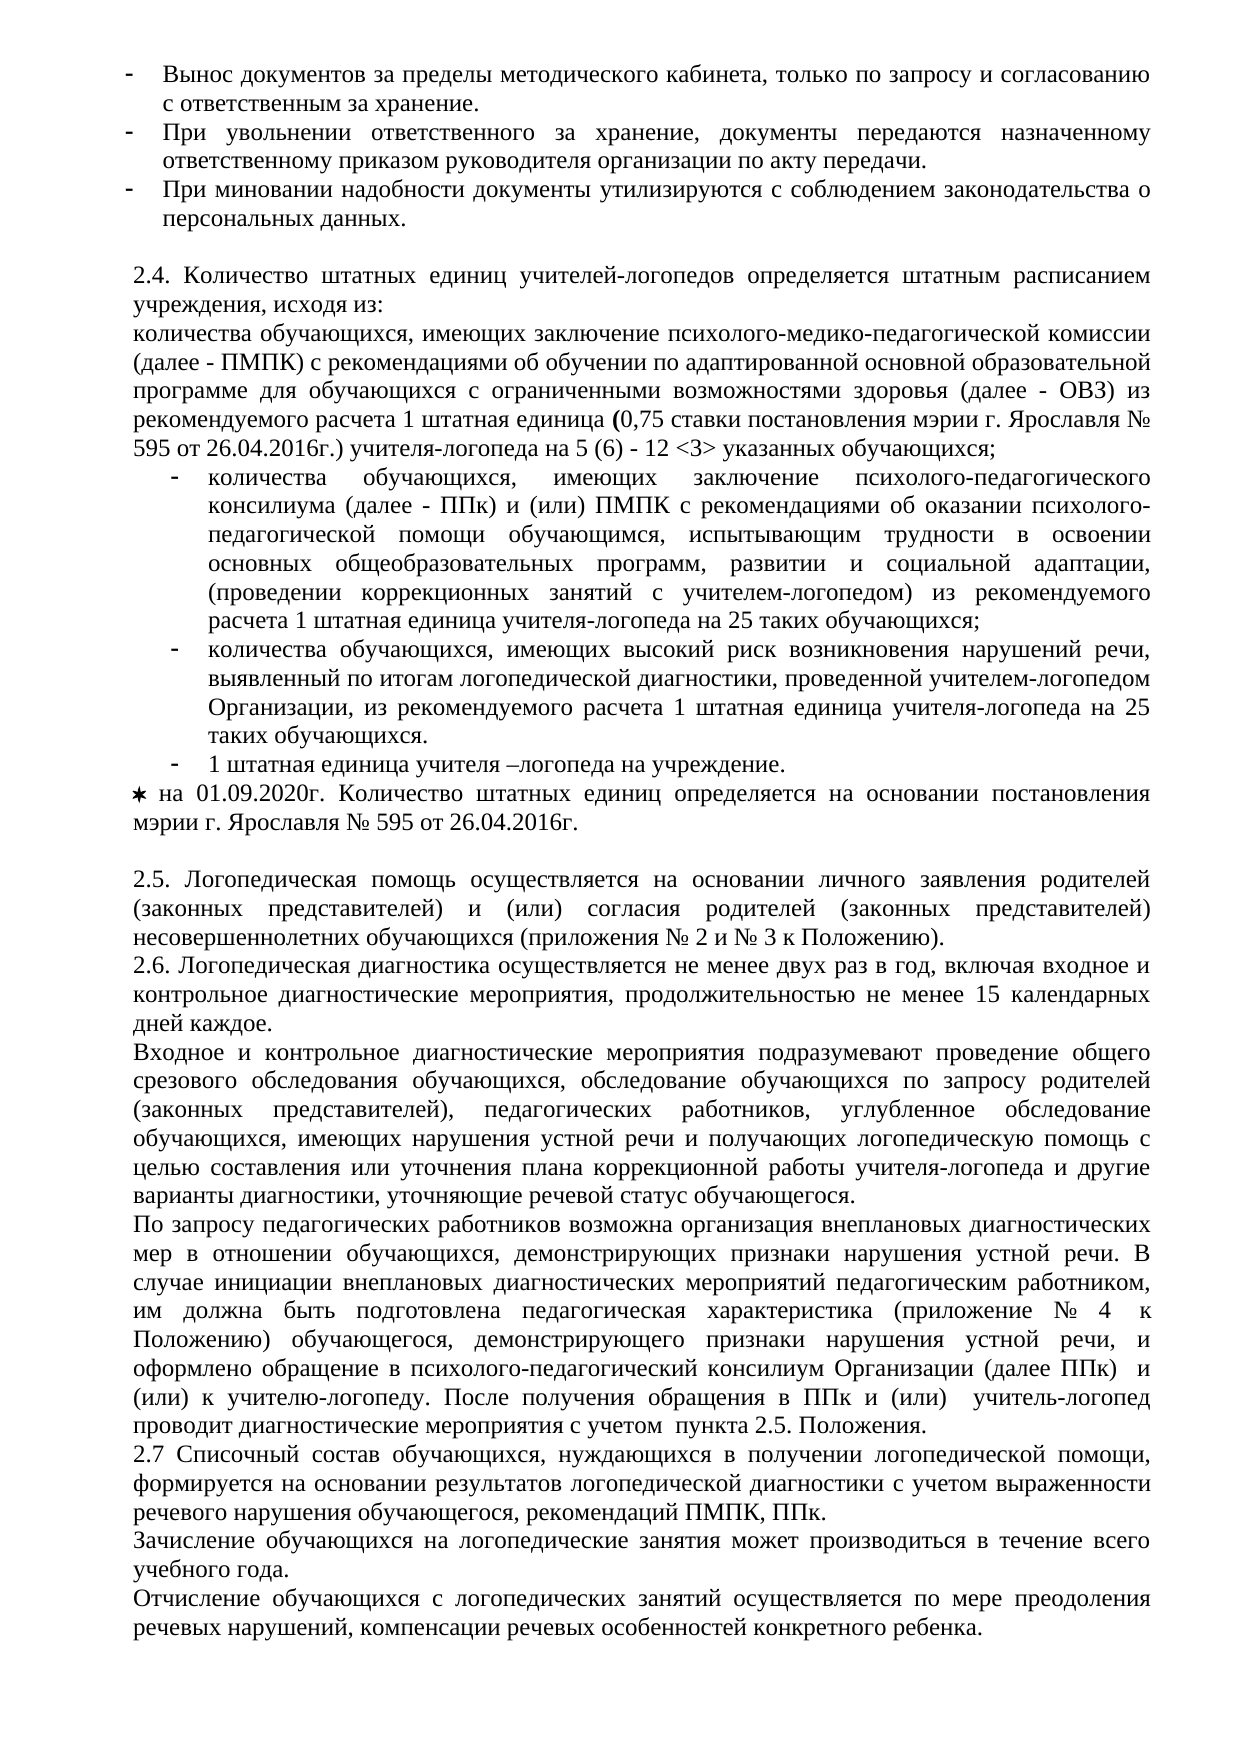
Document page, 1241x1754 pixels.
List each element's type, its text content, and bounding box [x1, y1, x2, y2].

list количества обучающихся, имеющих высокий риск возникновения нарушений речи, выявленный по итогам логопедической диагностики, проведенной учителем-логопедом Организации, из рекомендуемого расчета 1 штатная единица учителя-логопеда на 25 таких обучающихся. [170, 634, 1152, 749]
text Отчисление обучающихся с логопедических занятий осуществляется по мере преодоления речевых нарушений, компенсации речевых особенностей конкретного ребенка. [133, 1583, 1152, 1640]
text на 01.09.2020г. Количество штатных единиц определяется на основании постановления мэрии г. Ярославля № 595 от 26.04.2016г. [133, 778, 1152, 835]
list При увольнении ответственного за хранение, документы передаются назначенному ответственному приказом руководителя организации по акту передачи. [125, 117, 1152, 174]
list При миновании надобности документы утилизируются с соблюдением законодательства о персональных данных. [125, 174, 1152, 232]
text Входное и контрольное диагностические мероприятия подразумевают проведение общего срезового обследования обучающихся, обследование обучающихся по запросу родителей (законных представителей), педагогических работников, углубленное обследование обучающихся, имеющих нарушения устной речи и получающих логопедическую помощь с целью составления или уточнения плана коррекционной работы учителя-логопеда и другие варианты диагностики, уточняющие речевой статус обучающегося. [133, 1037, 1152, 1209]
text 2.7 Списочный состав обучающихся, нуждающихся в получении логопедической помощи, формируется на основании результатов логопедической диагностики с учетом выраженности речевого нарушения обучающегося, рекомендаций ПМПК, ППк. [133, 1439, 1152, 1525]
text По запросу педагогических работников возможна организация внеплановых диагностических мер в отношении обучающихся, демонстрирующих признаки нарушения устной речи. В случае инициации внеплановых диагностических мероприятий педагогическим работником, им должна быть подготовлена педагогическая характеристика (приложение № 4 к Положению) обучающегося, демонстрирующего признаки нарушения устной речи, и оформлено обращение в психолого-педагогический консилиум Организации (далее ППк) и (или) к учителю-логопеду. После получения обращения в ППк и (или) учитель-логопед проводит диагностические мероприятия с учетом пункта 2.5. Положения. [133, 1209, 1152, 1439]
list Вынос документов за пределы методического кабинета, только по запросу и согласованию с ответственным за хранение. [125, 59, 1152, 117]
text количества обучающихся, имеющих заключение психолого-медико-педагогической комиссии (далее - ПМПК) с рекомендациями об обучении по адаптированной основной образовательной программе для обучающихся с ограниченными возможностями здоровья (далее - ОВЗ) из рекомендуемого расчета 1 штатная единица (0,75 ставки постановления мэрии г. Ярославля № 595 от 26.04.2016г.) учителя-логопеда на 5 (6) - 12 <3> указанных обучающихся; [133, 318, 1152, 462]
text 2.4. Количество штатных единиц учителей-логопедов определяется штатным расписанием учреждения, исходя из: [133, 260, 1152, 318]
list количества обучающихся, имеющих заключение психолого-педагогического консилиума (далее - ППк) и (или) ПМПК с рекомендациями об оказании психолого-педагогической помощи обучающимся, испытывающим трудности в освоении основных общеобразовательных программ, развитии и социальной адаптации, (проведении коррекционных занятий с учителем-логопедом) из рекомендуемого расчета 1 штатная единица учителя-логопеда на 25 таких обучающихся; [170, 462, 1152, 634]
text Зачисление обучающихся на логопедические занятия может производиться в течение всего учебного года. [133, 1525, 1152, 1583]
text 2.5. Логопедическая помощь осуществляется на основании личного заявления родителей (законных представителей) и (или) согласия родителей (законных представителей) несовершеннолетних обучающихся (приложения № 2 и № 3 к Положению). [133, 864, 1152, 950]
text 2.6. Логопедическая диагностика осуществляется не менее двух раз в год, включая входное и контрольное диагностические мероприятия, продолжительностью не менее 15 календарных дней каждое. [133, 950, 1152, 1037]
list 1 штатная единица учителя –логопеда на учреждение. [170, 749, 1152, 778]
